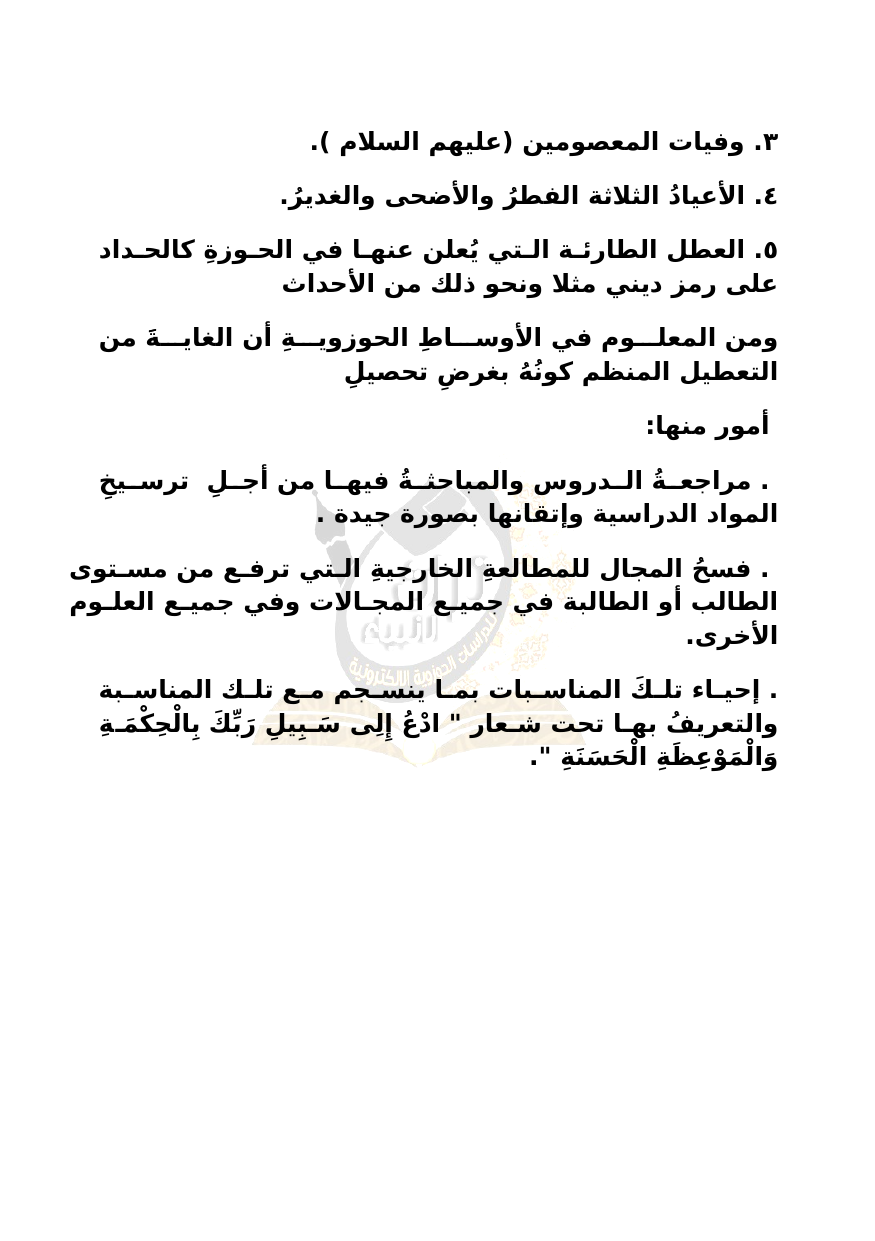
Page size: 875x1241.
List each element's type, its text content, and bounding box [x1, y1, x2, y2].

text . فسحُ المجال للمطالعةِ الخارجيةِ التي ترفع من مستوى الطالب أو الطالبة في جميع المجالات وفي جميع العلوم الأخرى. [69, 554, 778, 650]
text ومن المعلوم في الأوساطِ الحوزويةِ أن الغايةََ من التعطيل المنظم كونُهُ بغرضِ تحصيلِ [98, 323, 778, 386]
text ٥. العطل الطارئة التي يُعلن عنها في الحوزةِ كالحداد على رمز ديني مثلا ونحو ذلك من الأحداث [98, 236, 778, 298]
text أمور منها: [98, 411, 778, 441]
text . مراجعةُ الدروس والمباحثةُ فيها من أجلِ ترسيخِ المواد الدراسية وإتقانها بصورة جيدة . [98, 466, 778, 528]
text ٣. وفيات المعصومين (عليهم السلام ). [98, 127, 778, 156]
text . إحياء تلكَ المناسبات بما ينسجم مع تلك المناسبة والتعريفُ بها تحت شعار " ادْعُ إِلِى سَبِيلِ رَبِّكَ بِالْحِكْمَةِ وَالْمَوْعِظَةِ الْحَسَنَةِ ". [98, 675, 778, 771]
text ٤. الأعيادُ الثلاثة الفطرُ والأضحى والغديرُ. [98, 181, 778, 210]
